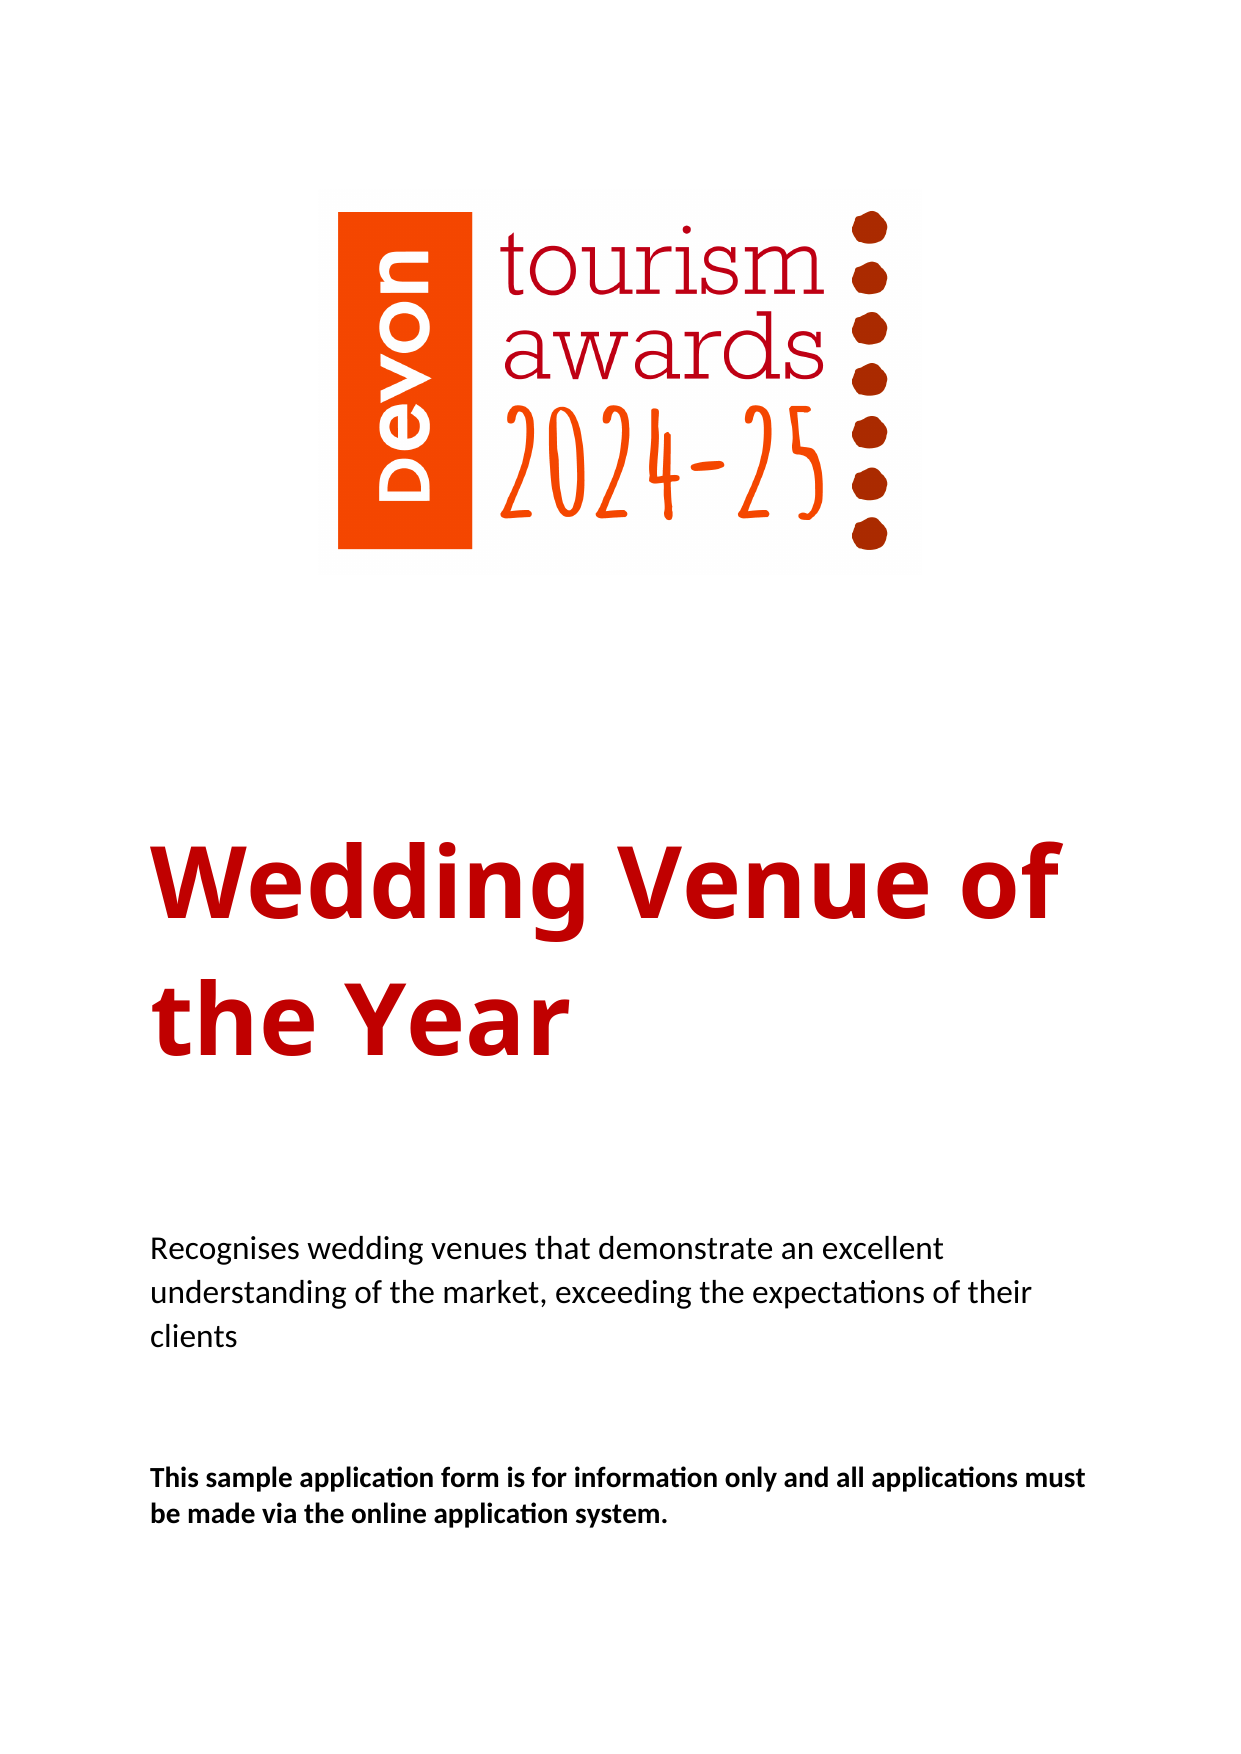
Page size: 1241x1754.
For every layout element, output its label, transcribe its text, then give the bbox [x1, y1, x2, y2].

subtitle Wedding Venue of the Year [150, 812, 1090, 1084]
picture [318, 189, 922, 575]
text Recognises wedding venues that demonstrate an excellent understanding of the market, exceeding the expectations of their clients [150, 1227, 1090, 1356]
text This sample application form is for information only and all applications must be made via the online application system. [150, 1459, 1090, 1531]
